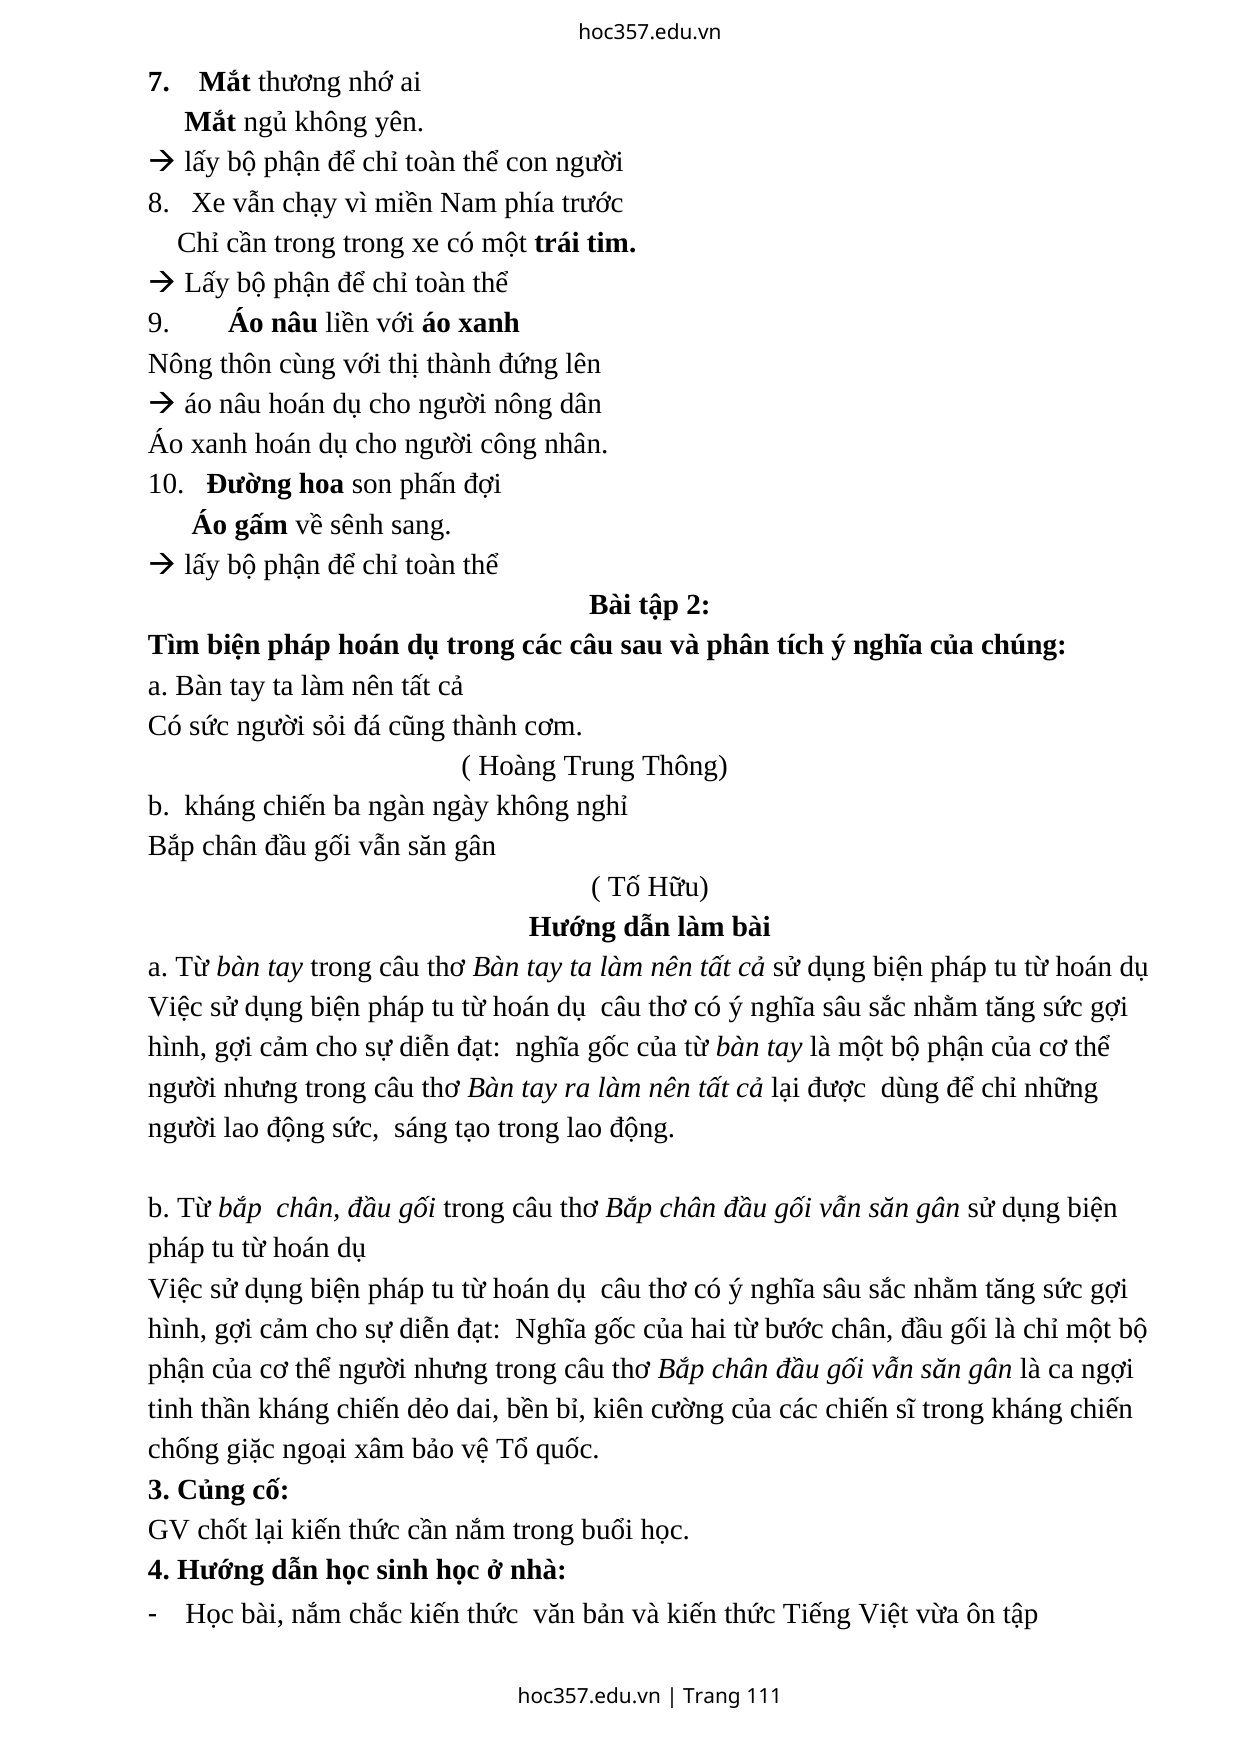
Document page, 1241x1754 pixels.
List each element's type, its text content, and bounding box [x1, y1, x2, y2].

text Bắp chân đầu gối vẫn săn gân [148, 828, 1152, 862]
text b. Từ bắp chân, đầu gối trong câu thơ Bắp chân đầu gối vẫn săn gân sử dụng biện pháp tu từ hoán dụ [148, 1190, 1152, 1264]
text 4. Hướng dẫn học sinh học ở nhà: [148, 1552, 1152, 1586]
text a. Từ bàn tay trong câu thơ Bàn tay ta làm nên tất cả sử dụng biện pháp tu từ hoán dụ [148, 949, 1152, 983]
text a. Bàn tay ta làm nên tất cả [148, 668, 1152, 701]
text ( Hoàng Trung Thông) [148, 748, 1152, 782]
text 10. Ðường hoa son phấn đợi Áo gấm về sênh sang. lấy bộ phận để chỉ toàn thể [148, 467, 1152, 581]
text 3. Củng cố: [148, 1472, 1152, 1505]
text Có sức người sỏi đá cũng thành cơm. [148, 708, 1152, 741]
text GV chốt lại kiến thức cần nắm trong buổi học. [148, 1512, 1152, 1546]
text 8. Xe vẫn chạy vì miền Nam phía trước [148, 185, 1152, 218]
text Tìm biện pháp hoán dụ trong các câu sau và phân tích ý nghĩa của chúng: [148, 627, 1152, 661]
text Chỉ cần trong trong xe có một trái tim. [148, 225, 1152, 259]
text Việc sử dụng biện pháp tu từ hoán dụ câu thơ có ý nghĩa sâu sắc nhằm tăng sức gợi hình, gợi cảm cho sự diễn đạt: Nghĩa gốc của hai từ bước chân, đầu gối là chỉ một bộ phận của cơ thể người nhưng trong câu thơ Bắp chân đầu gối vẫn săn gân là ca ngợi tinh thần kháng chiến dẻo dai, bền bỉ, kiên cường của các chiến sĩ trong kháng chiến chống giặc ngoại xâm bảo vệ Tổ quốc. [148, 1271, 1152, 1465]
text áo nâu hoán dụ cho người nông dân [148, 386, 1152, 420]
text Mắt ngủ không yên. [148, 104, 1152, 138]
text lấy bộ phận để chỉ toàn thể con người [148, 144, 1152, 178]
list Học bài, nắm chắc kiến thức văn bản và kiến thức Tiếng Việt vừa ôn tập [148, 1592, 1152, 1632]
text Lấy bộ phận để chỉ toàn thể [148, 265, 1152, 299]
text Áo xanh hoán dụ cho người công nhân. [148, 426, 1152, 460]
text Bài tập 2: [148, 587, 1152, 621]
text ( Tố Hữu) Hướng dẫn làm bài [148, 869, 1152, 942]
text Nông thôn cùng với thị thành đứng lên [148, 346, 1152, 379]
text Việc sử dụng biện pháp tu từ hoán dụ câu thơ có ý nghĩa sâu sắc nhằm tăng sức gợi hình, gợi cảm cho sự diễn đạt: nghĩa gốc của từ bàn tay là một bộ phận của cơ thể người nhưng trong câu thơ Bàn tay ra làm nên tất cả lại được dùng để chỉ những người lao động sức, sáng tạo trong lao động. [148, 989, 1152, 1143]
text 7. Mắt thương nhớ ai [148, 64, 1152, 98]
text 9. Áo nâu liền với áo xanh [148, 306, 1152, 339]
text b. kháng chiến ba ngàn ngày không nghỉ [148, 788, 1152, 822]
